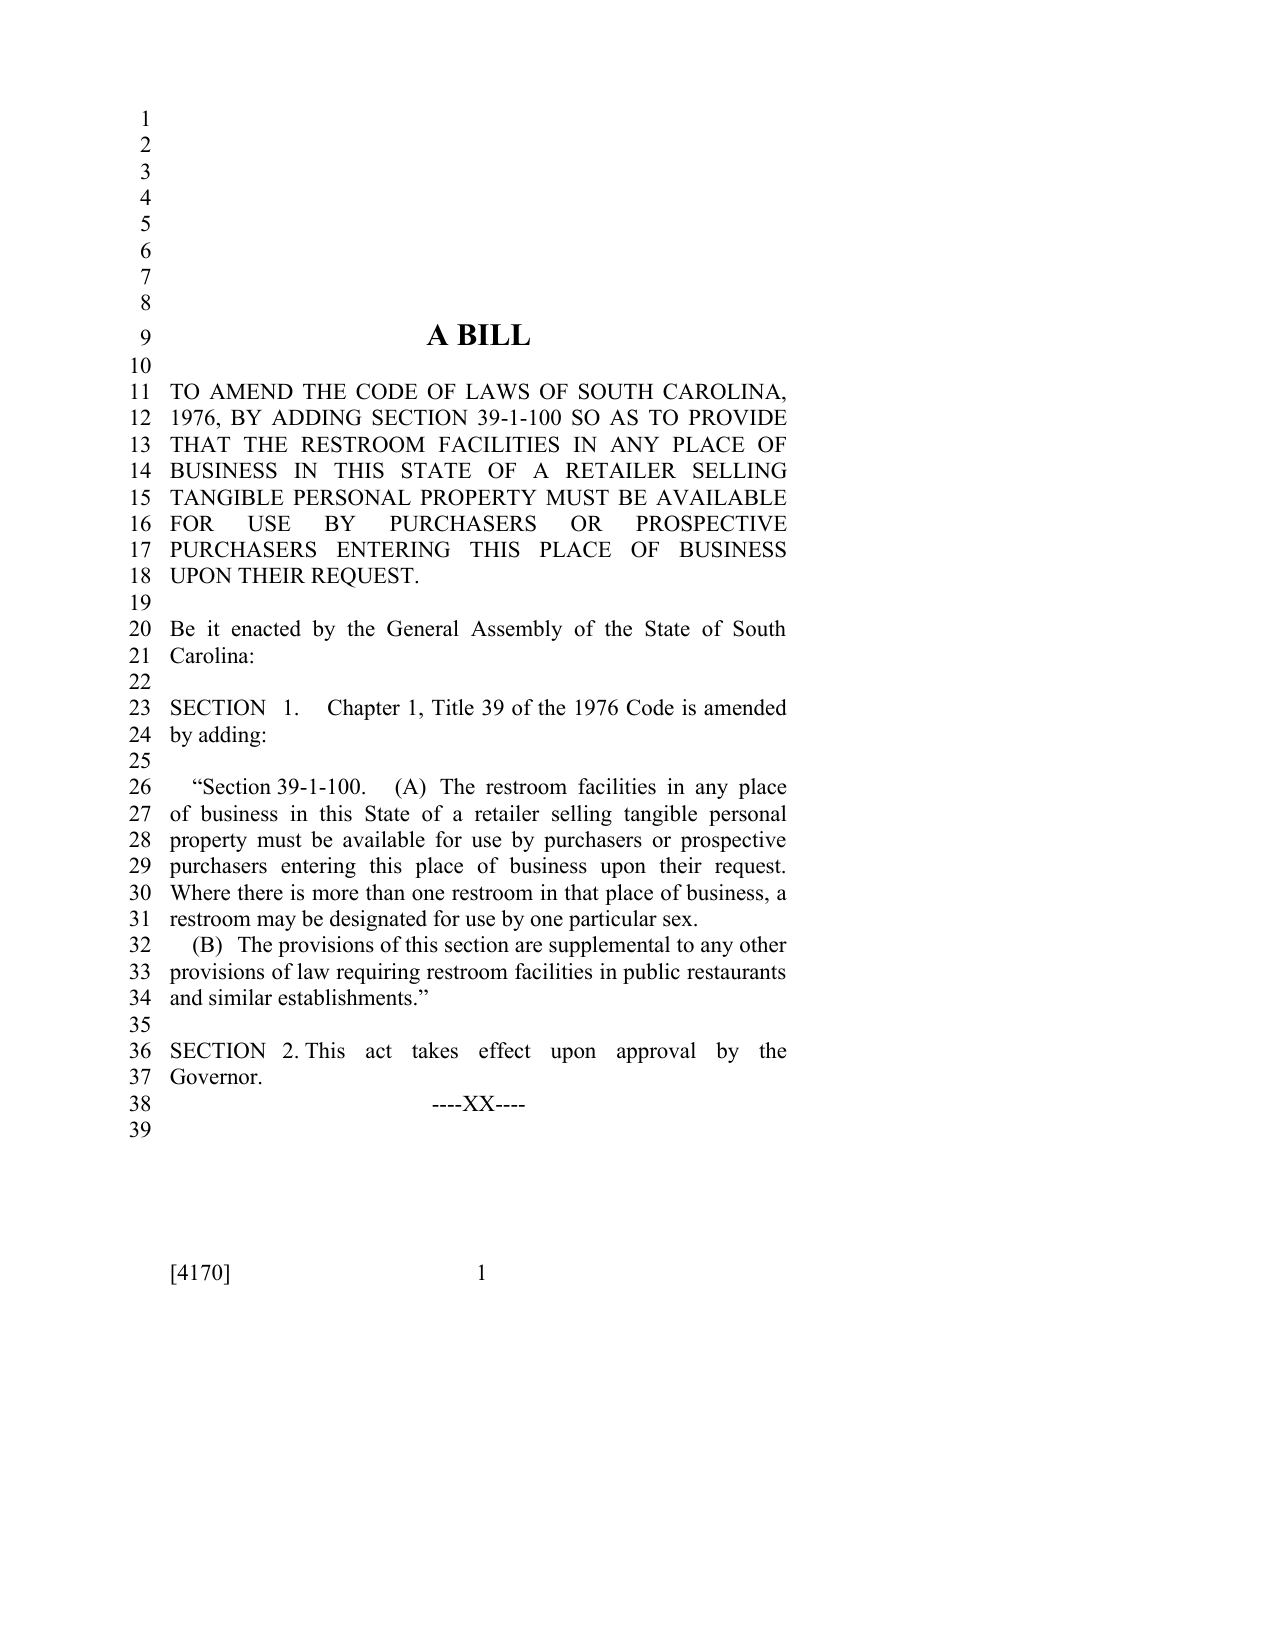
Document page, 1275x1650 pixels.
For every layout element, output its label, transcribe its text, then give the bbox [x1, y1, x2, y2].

text ----XX---- [169, 1090, 787, 1116]
text SECTION 1. Chapter 1, Title 39 of the 1976 Code is amended by adding: [169, 694, 787, 747]
text Be it enacted by the General Assembly of the State of South Carolina: [169, 615, 787, 668]
text “Section 39-1-100. (A) The restroom facilities in any place of business in this State of a retailer selling tangible personal property must be available for use by purchasers or prospective purchasers entering this place of business upon their request. Where there is more than one restroom in that place of business, a restroom may be designated for use by one particular sex. [169, 773, 787, 932]
text (B) The provisions of this section are supplemental to any other provisions of law requiring restroom facilities in public restaurants and similar establishments.” [169, 932, 787, 1011]
text SECTION 2. This act takes effect upon approval by the Governor. [169, 1037, 787, 1090]
text TO AMEND THE CODE OF LAWS OF SOUTH CAROLINA, 1976, BY ADDING SECTION 39-1-100 SO AS TO PROVIDE THAT THE RESTROOM FACILITIES IN ANY PLACE OF BUSINESS IN THIS STATE OF A RETAILER SELLING TANGIBLE PERSONAL PROPERTY MUST BE AVAILABLE FOR USE BY PURCHASERS OR PROSPECTIVE PURCHASERS ENTERING THIS PLACE OF BUSINESS UPON THEIR REQUEST. [169, 378, 787, 589]
text A BILL [169, 316, 787, 352]
